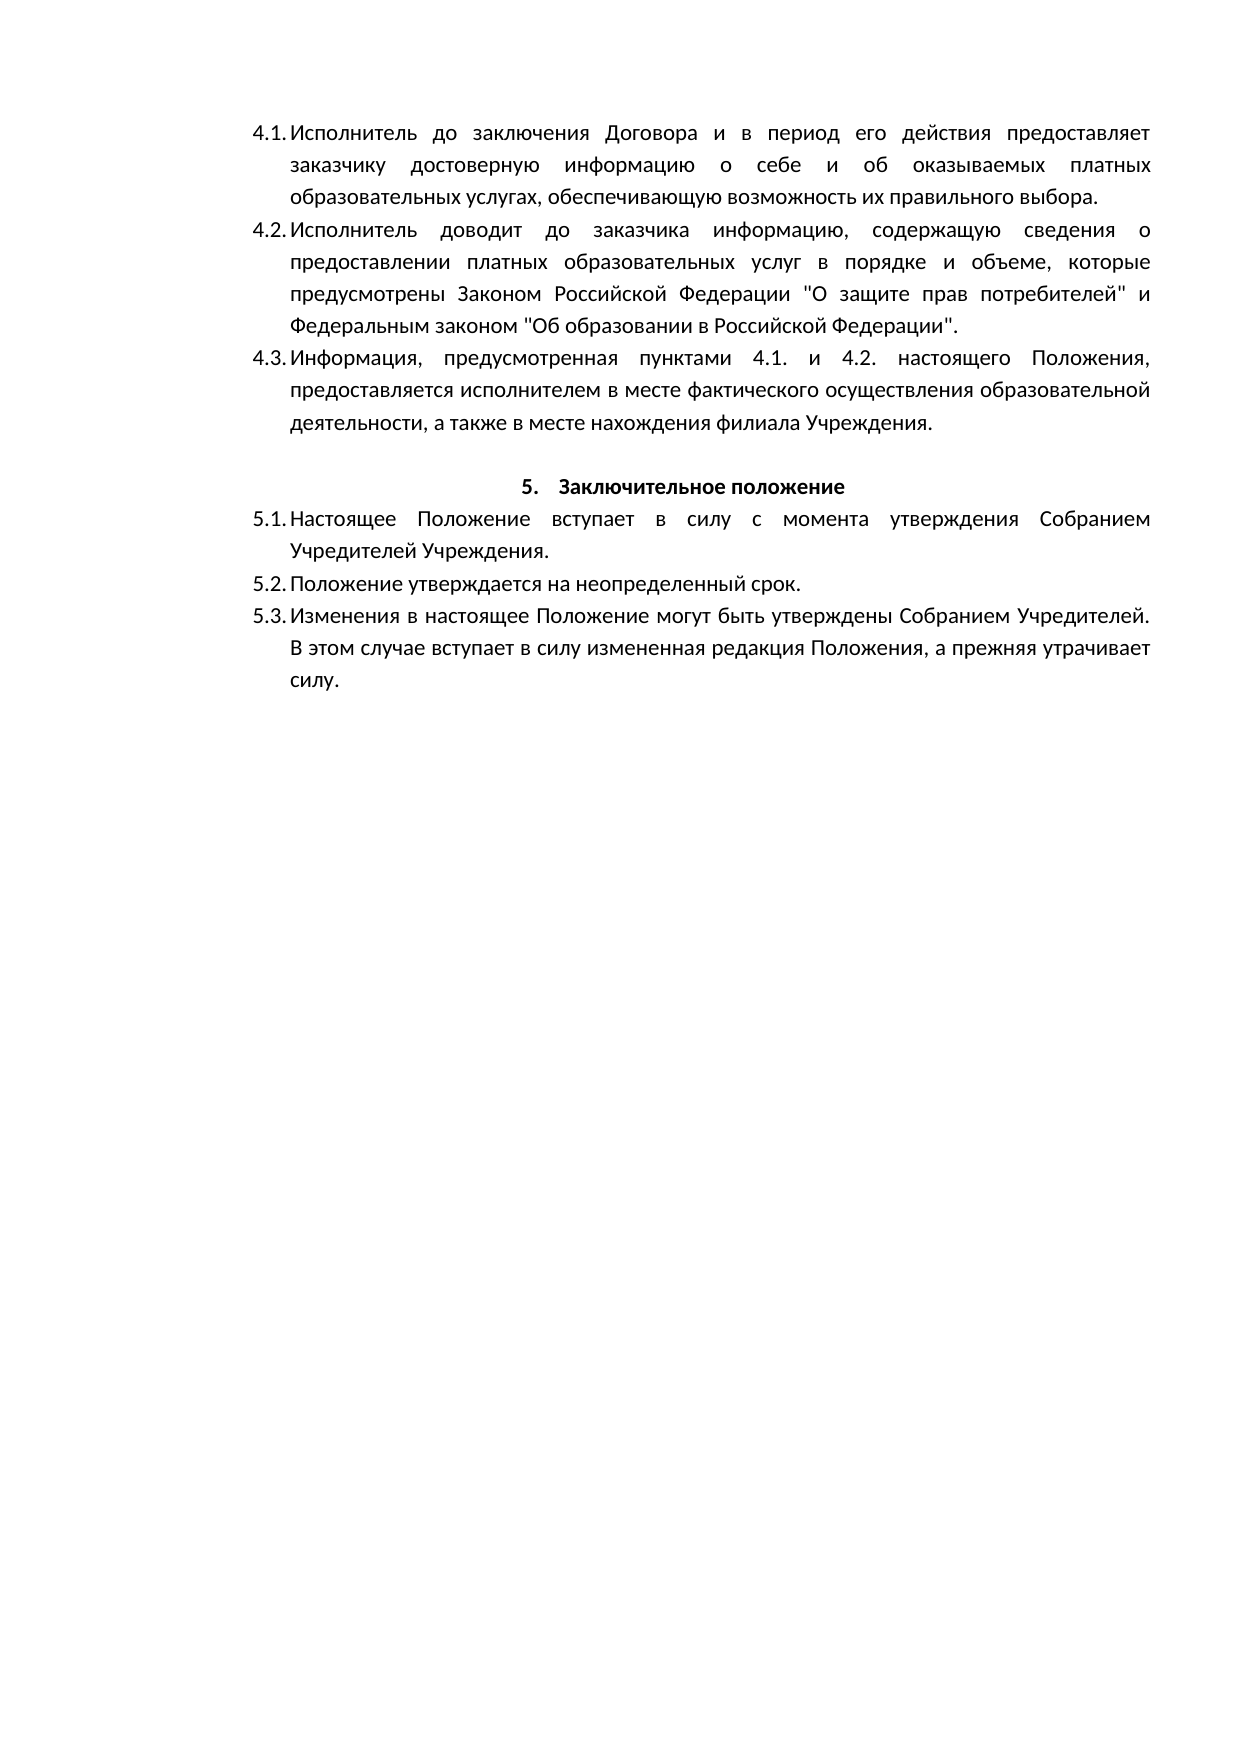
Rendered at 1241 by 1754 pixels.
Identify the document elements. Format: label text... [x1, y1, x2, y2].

list Положение утверждается на неопределенный срок. [252, 569, 1152, 597]
list Заключительное положение [215, 472, 1152, 500]
list Настоящее Положение вступает в силу с момента утверждения Собранием Учредителей Учреждения. [252, 504, 1152, 564]
list Изменения в настоящее Положение могут быть утверждены Собранием Учредителей. В этом случае вступает в силу измененная редакция Положения, а прежняя утрачивает силу. [252, 601, 1152, 693]
list Информация, предусмотренная пунктами 4.1. и 4.2. настоящего Положения, предоставляется исполнителем в месте фактического осуществления образовательной деятельности, а также в месте нахождения филиала Учреждения. [252, 343, 1152, 436]
list Исполнитель доводит до заказчика информацию, содержащую сведения о предоставлении платных образовательных услуг в порядке и объеме, которые предусмотрены Законом Российской Федерации "О защите прав потребителей" и Федеральным законом "Об образовании в Российской Федерации". [252, 215, 1152, 339]
list Исполнитель до заключения Договора и в период его действия предоставляет заказчику достоверную информацию о себе и об оказываемых платных образовательных услугах, обеспечивающую возможность их правильного выбора. [252, 118, 1152, 211]
